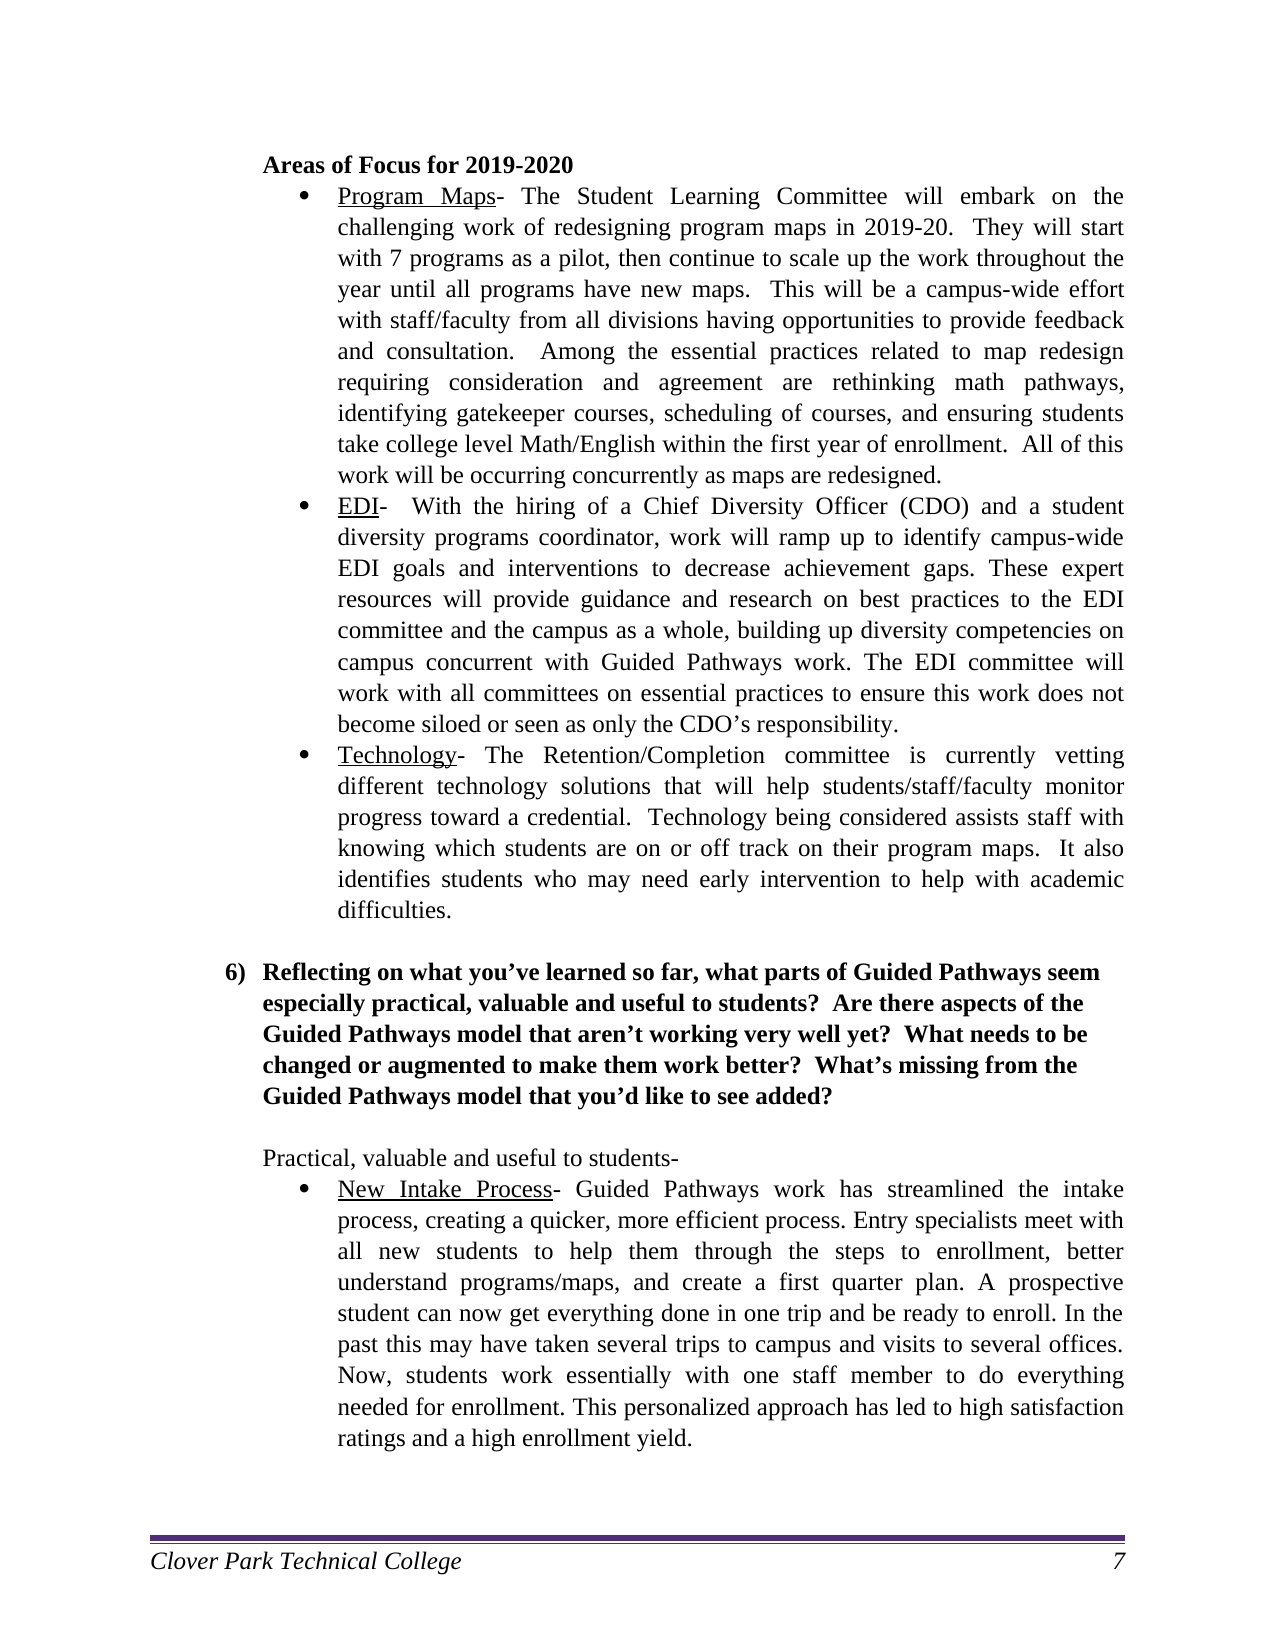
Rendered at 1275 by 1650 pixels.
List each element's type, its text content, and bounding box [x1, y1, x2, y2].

list Reflecting on what you’ve learned so far, what parts of Guided Pathways seem especially practical, valuable and useful to students? Are there aspects of the Guided Pathways model that aren’t working very well yet? What needs to be changed or augmented to make them work better? What’s missing from the Guided Pathways model that you’d like to see added? [225, 957, 1125, 1110]
list EDI- With the hiring of a Chief Diversity Officer (CDO) and a student diversity programs coordinator, work will ramp up to identify campus-wide EDI goals and interventions to decrease achievement gaps. These expert resources will provide guidance and research on best practices to the EDI committee and the campus as a whole, building up diversity competencies on campus concurrent with Guided Pathways work. The EDI committee will work with all committees on essential practices to ensure this work does not become siloed or seen as only the CDO’s responsibility. [300, 491, 1125, 737]
text Areas of Focus for 2019-2020 [262, 150, 1125, 179]
list New Intake Process- Guided Pathways work has streamlined the intake process, creating a quicker, more efficient process. Entry specialists meet with all new students to help them through the steps to enrollment, better understand programs/maps, and create a first quarter plan. A prospective student can now get everything done in one trip and be ready to enroll. In the past this may have taken several trips to campus and visits to several offices. Now, students work essentially with one staff member to do everything needed for enrollment. This personalized approach has led to high satisfaction ratings and a high enrollment yield. [300, 1174, 1125, 1451]
list Practical, valuable and useful to students- [262, 1143, 1125, 1172]
list Program Maps- The Student Learning Committee will embark on the challenging work of redesigning program maps in 2019-20. They will start with 7 programs as a pilot, then continue to scale up the work throughout the year until all programs have new maps. This will be a campus-wide effort with staff/faculty from all divisions having opportunities to provide feedback and consultation. Among the essential practices related to map redesign requiring consideration and agreement are rethinking math pathways, identifying gatekeeper courses, scheduling of courses, and ensuring students take college level Math/English within the first year of enrollment. All of this work will be occurring concurrently as maps are redesigned. [300, 181, 1125, 489]
list Technology- The Retention/Completion committee is currently vetting different technology solutions that will help students/staff/faculty monitor progress toward a credential. Technology being considered assists staff with knowing which students are on or off track on their program maps. It also identifies students who may need early intervention to help with academic difficulties. [300, 740, 1125, 924]
